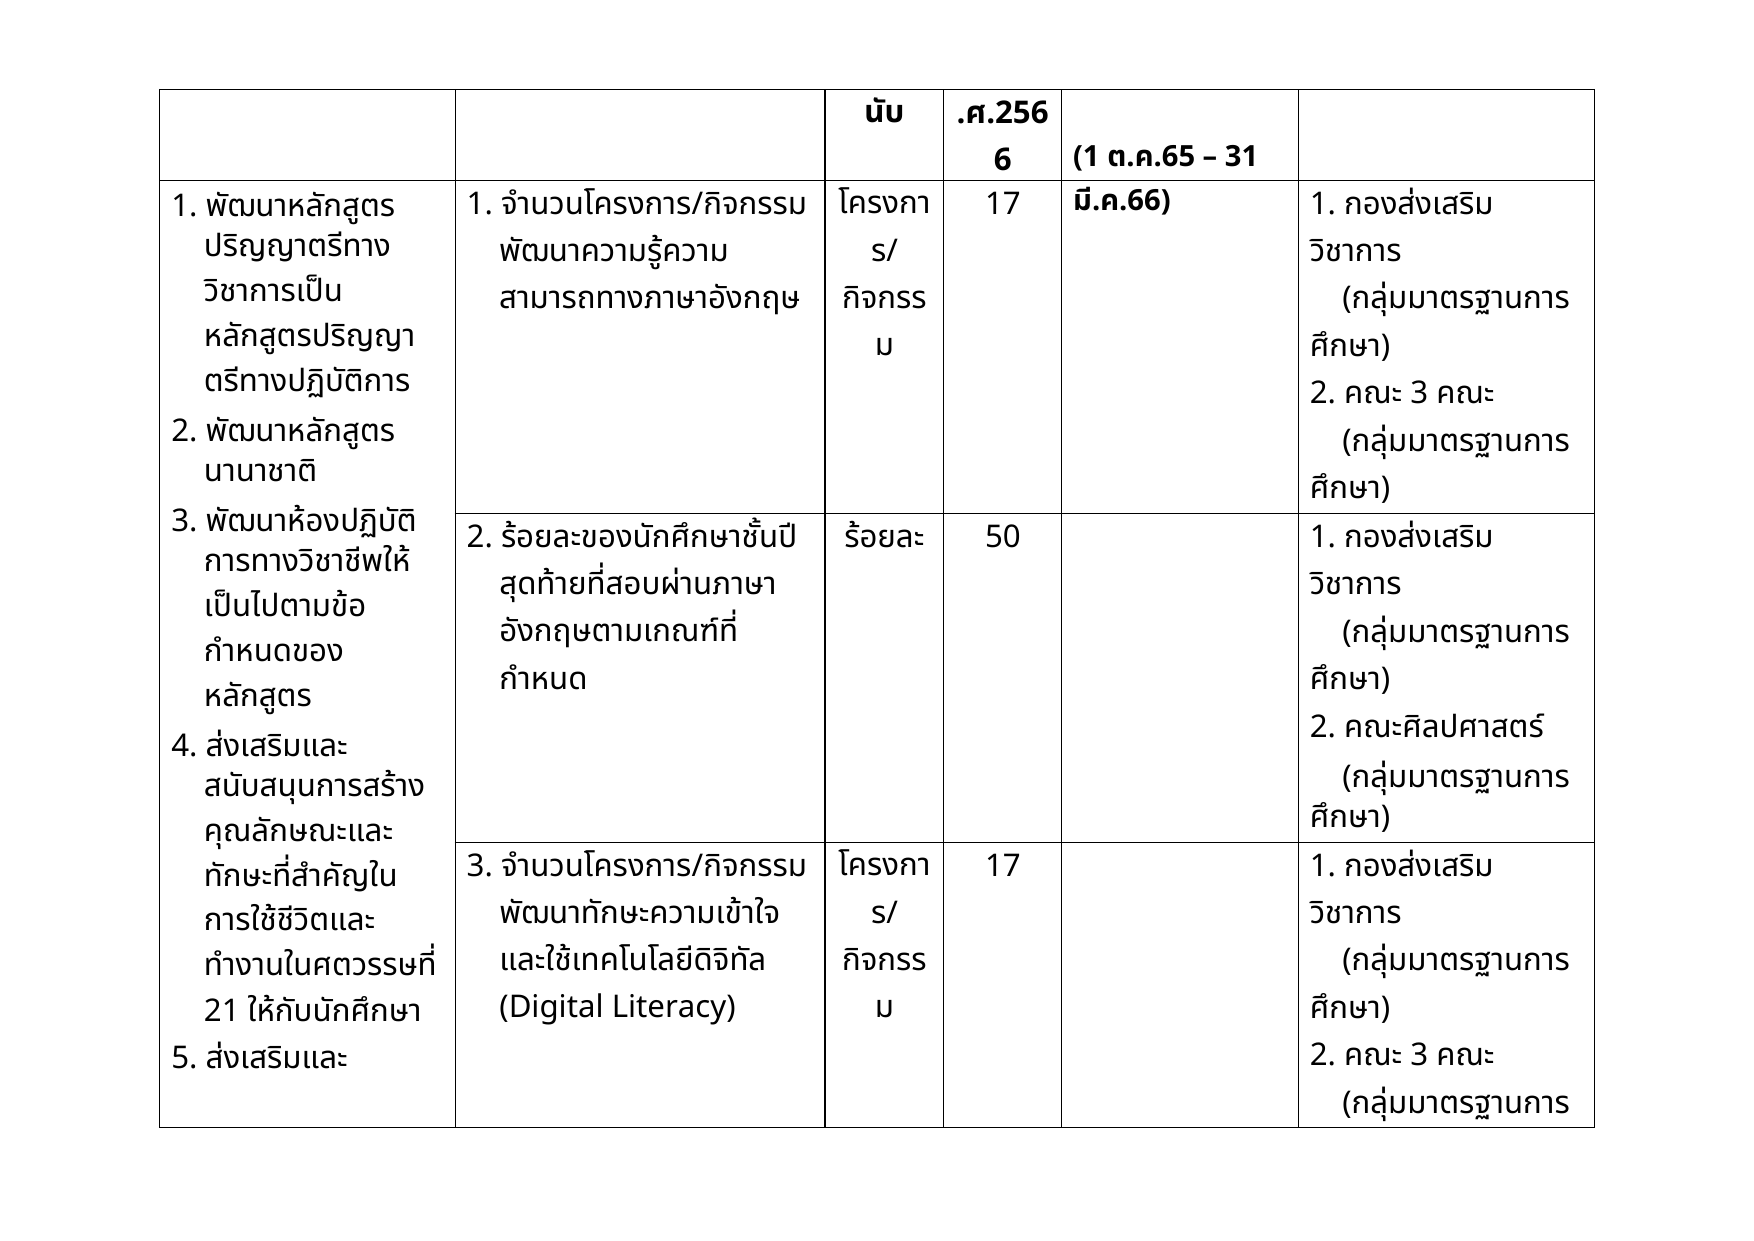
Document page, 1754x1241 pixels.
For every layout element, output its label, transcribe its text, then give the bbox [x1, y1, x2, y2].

table_cell โครงการ/กิจกรรม [826, 843, 943, 1127]
table_cell 17 [944, 181, 1061, 513]
table_cell 1. พัฒนาหลักสูตรปริญญาตรีทางวิชาการเป็นหลักสูตรปริญญาตรีทางปฏิบัติการ 2. พัฒนาหลักสูตรนานาชาติ 3. พัฒนาห้องปฏิบัติการทางวิชาชีพให้เป็นไปตามข้อกำหนดของหลักสูตร 4. ส่งเสริมและสนับสนุนการสร้างคุณลักษณะและทักษะที่สำคัญในการใช้ชีวิตและทำงานในศตวรรษที่ 21 ให้กับนักศึกษา 5. ส่งเสริมและสนับสนุนให้นักศึกษาระดับบัณฑิตศึกษาได้ตีพิมพ์หรือเผยแพร่ผลงานวิทยานิพนธ์ในระดับชาติและนานาชาติ [160, 181, 455, 1127]
table_cell [1062, 843, 1298, 1127]
table_cell 1. กองส่งเสริมวิชาการ (กลุ่มมาตรฐานการศึกษา) 2. คณะศิลปศาสตร์ (กลุ่มมาตรฐานการศึกษา) [1299, 514, 1594, 842]
table_cell 2. ร้อยละของนักศึกษาชั้นปีสุดท้ายที่สอบผ่านภาษาอังกฤษตามเกณฑ์ที่กำหนด [456, 514, 824, 842]
table_cell [1062, 514, 1298, 842]
table_cell ร้อยละ [826, 514, 943, 842]
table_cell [1299, 843, 1594, 1127]
table_cell 50 [944, 514, 1061, 842]
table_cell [456, 843, 824, 1127]
table_cell 17 [944, 843, 1061, 1127]
table_cell พ.ศ.2566 [944, 90, 1061, 180]
table_cell โครงการ/กิจกรรม [826, 181, 943, 513]
table_cell [1062, 181, 1298, 513]
table_cell 1. จำนวนโครงการ/กิจกรรมพัฒนาความรู้ความสามารถทางภาษาอังกฤษ [456, 181, 824, 513]
table_cell 1. กองส่งเสริมวิชาการ (กลุ่มมาตรฐานการศึกษา) 2. คณะ 3 คณะ (กลุ่มมาตรฐานการศึกษา) [1299, 181, 1594, 513]
table_cell หน่วยนับ [826, 90, 943, 180]
